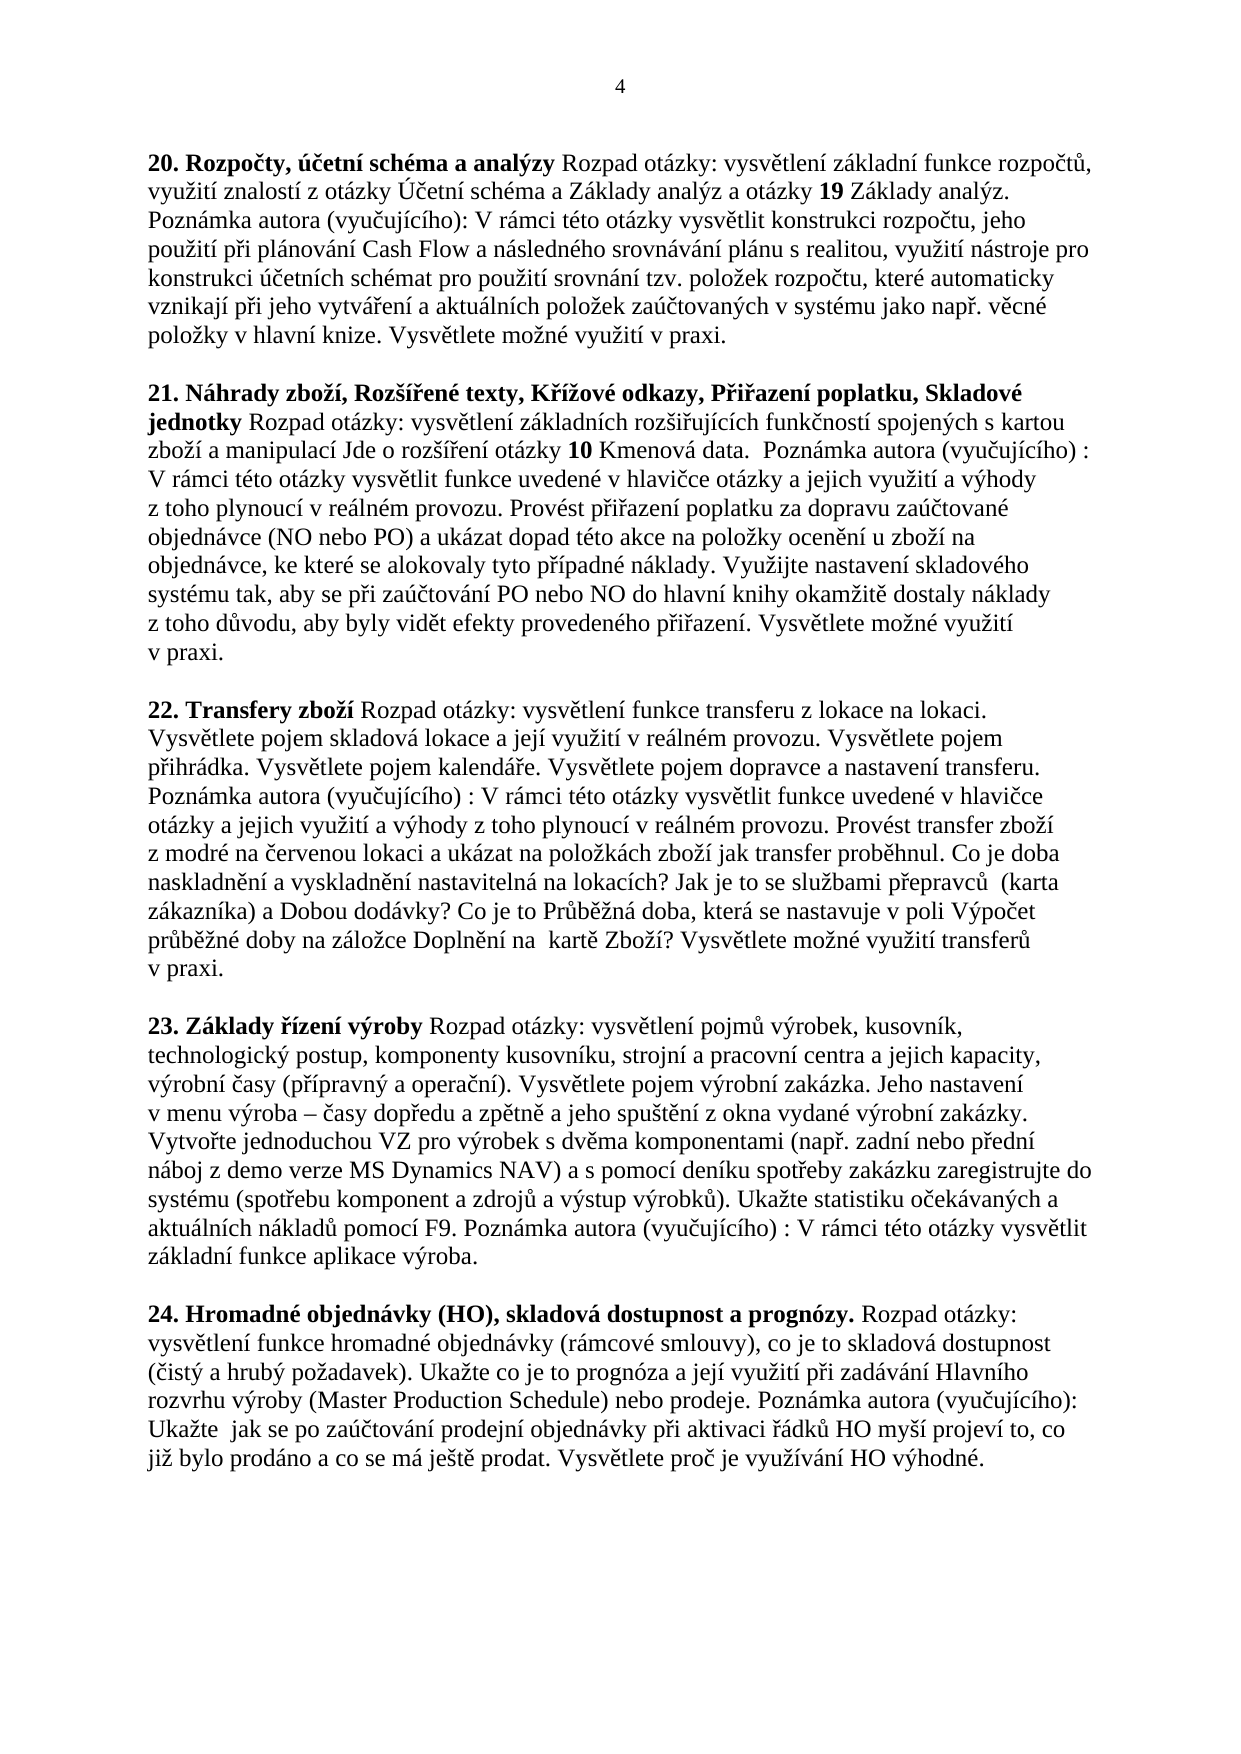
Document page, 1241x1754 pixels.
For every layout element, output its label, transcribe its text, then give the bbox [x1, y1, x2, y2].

text 23. Základy řízení výroby Rozpad otázky: vysvětlení pojmů výrobek, kusovník, technologický postup, komponenty kusovníku, strojní a pracovní centra a jejich kapacity, výrobní časy (přípravný a operační). Vysvětlete pojem výrobní zakázka. Jeho nastavení v menu výroba – časy dopředu a zpětně a jeho spuštění z okna vydané výrobní zakázky. Vytvořte jednoduchou VZ pro výrobek s dvěma komponentami (např. zadní nebo přední náboj z demo verze MS Dynamics NAV) a s pomocí deníku spotřeby zakázku zaregistrujte do systému (spotřebu komponent a zdrojů a výstup výrobků). Ukažte statistiku očekávaných a aktuálních nákladů pomocí F9. Poznámka autora (vyučujícího) : V rámci této otázky vysvětlit základní funkce aplikace výroba. [148, 1011, 1093, 1270]
text 21. Náhrady zboží, Rozšířené texty, Křížové odkazy, Přiřazení poplatku, Skladové jednotky Rozpad otázky: vysvětlení základních rozšiřujících funkčností spojených s kartou zboží a manipulací Jde o rozšíření otázky 10 Kmenová data. Poznámka autora (vyučujícího) : V rámci této otázky vysvětlit funkce uvedené v hlavičce otázky a jejich využití a výhody z toho plynoucí v reálném provozu. Provést přiřazení poplatku za dopravu zaúčtované objednávce (NO nebo PO) a ukázat dopad této akce na položky ocenění u zboží na objednávce, ke které se alokovaly tyto případné náklady. Využijte nastavení skladového systému tak, aby se při zaúčtování PO nebo NO do hlavní knihy okamžitě dostaly náklady z toho důvodu, aby byly vidět efekty provedeného přiřazení. Vysvětlete možné využití v praxi. [148, 378, 1093, 666]
text 20. Rozpočty, účetní schéma a analýzy Rozpad otázky: vysvětlení základní funkce rozpočtů, využití znalostí z otázky Účetní schéma a Základy analýz a otázky 19 Základy analýz. Poznámka autora (vyučujícího): V rámci této otázky vysvětlit konstrukci rozpočtu, jeho použití při plánování Cash Flow a následného srovnávání plánu s realitou, využití nástroje pro konstrukci účetních schémat pro použití srovnání tzv. položek rozpočtu, které automaticky vznikají při jeho vytváření a aktuálních položek zaúčtovaných v systému jako např. věcné položky v hlavní knize. Vysvětlete možné využití v praxi. [148, 148, 1093, 349]
text 24. Hromadné objednávky (HO), skladová dostupnost a prognózy. Rozpad otázky: vysvětlení funkce hromadné objednávky (rámcové smlouvy), co je to skladová dostupnost (čistý a hrubý požadavek). Ukažte co je to prognóza a její využití při zadávání Hlavního rozvrhu výroby (Master Production Schedule) nebo prodeje. Poznámka autora (vyučujícího): Ukažte jak se po zaúčtování prodejní objednávky při aktivaci řádků HO myší projeví to, co již bylo prodáno a co se má ještě prodat. Vysvětlete proč je využívání HO výhodné. [148, 1299, 1093, 1472]
text 22. Transfery zboží Rozpad otázky: vysvětlení funkce transferu z lokace na lokaci. Vysvětlete pojem skladová lokace a její využití v reálném provozu. Vysvětlete pojem přihrádka. Vysvětlete pojem kalendáře. Vysvětlete pojem dopravce a nastavení transferu. Poznámka autora (vyučujícího) : V rámci této otázky vysvětlit funkce uvedené v hlavičce otázky a jejich využití a výhody z toho plynoucí v reálném provozu. Provést transfer zboží z modré na červenou lokaci a ukázat na položkách zboží jak transfer proběhnul. Co je doba naskladnění a vyskladnění nastavitelná na lokacích? Jak je to se službami přepravců (karta zákazníka) a Dobou dodávky? Co je to Průběžná doba, která se nastavuje v poli Výpočet průběžné doby na záložce Doplnění na kartě Zboží? Vysvětlete možné využití transferů v praxi. [148, 695, 1093, 982]
